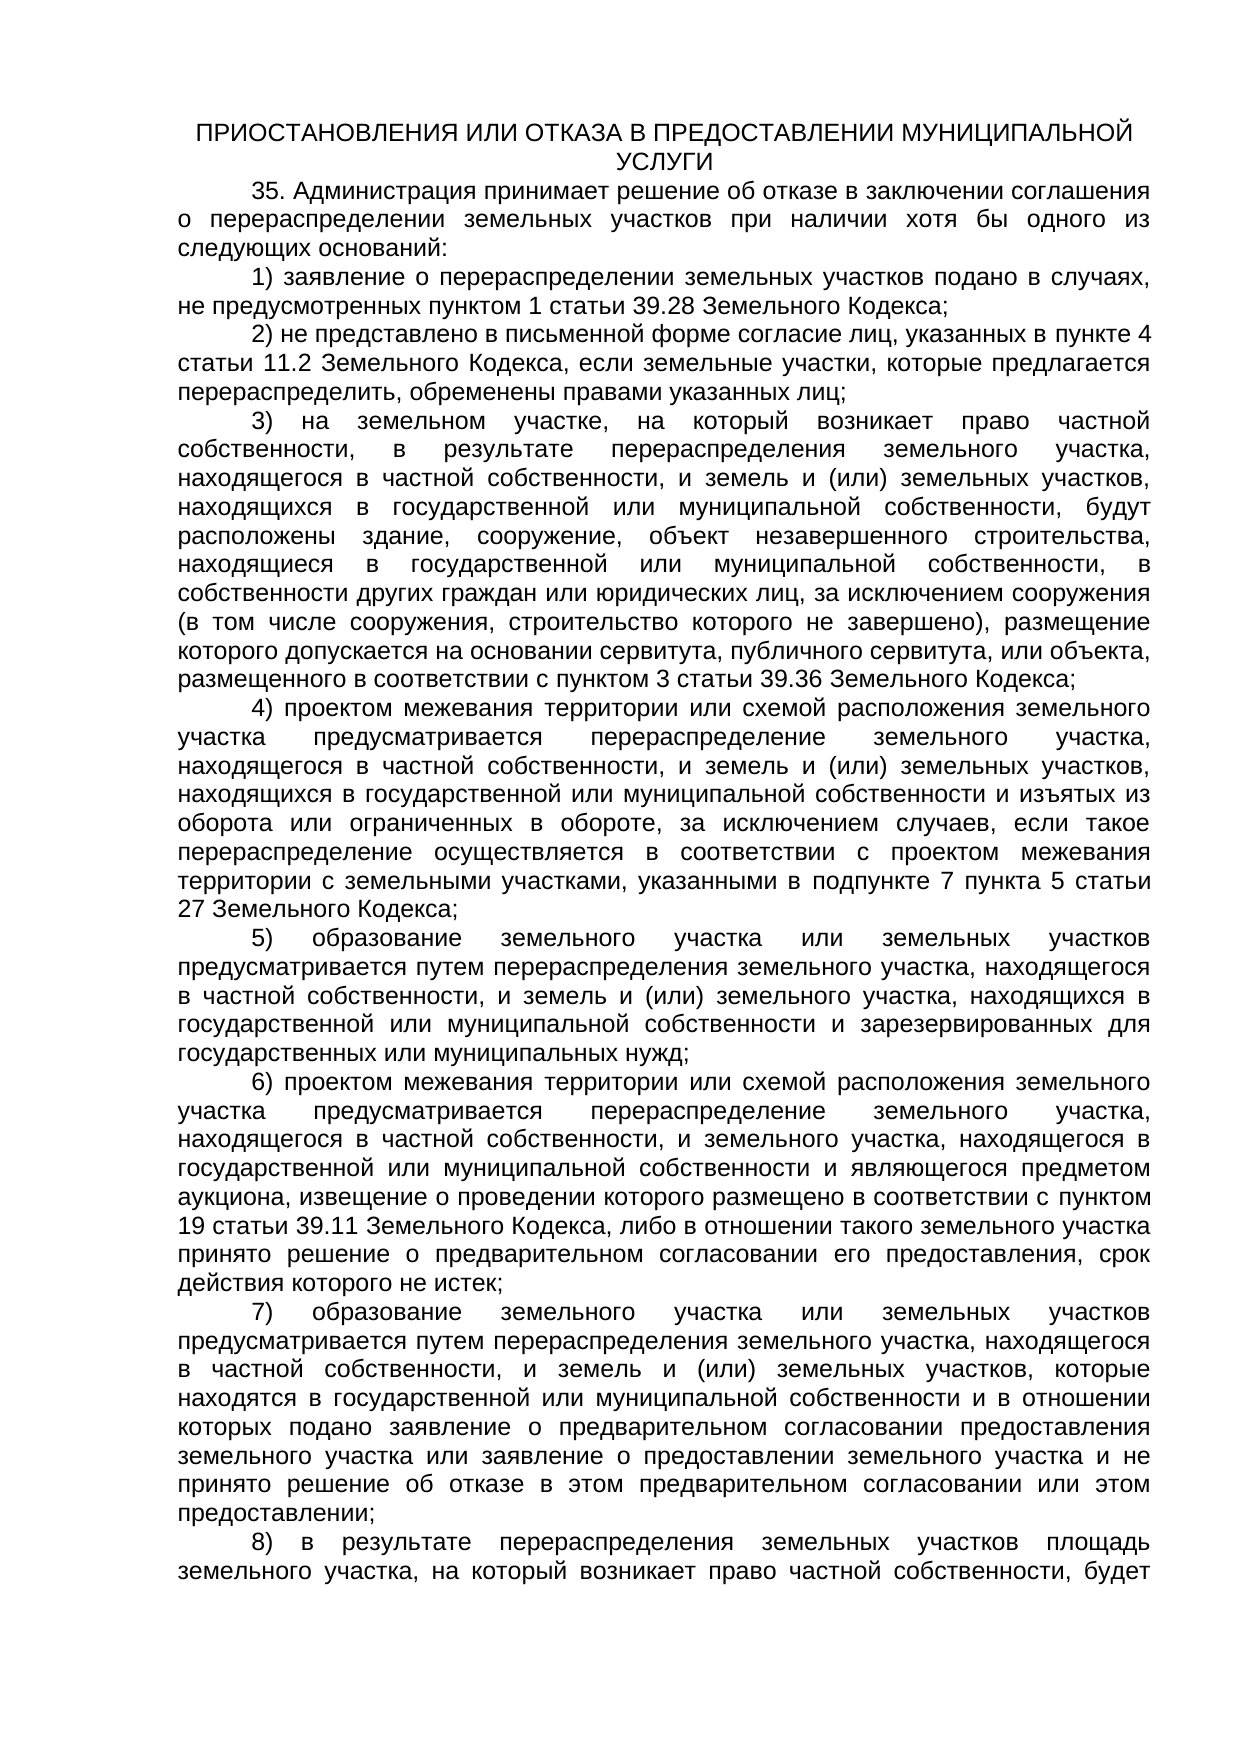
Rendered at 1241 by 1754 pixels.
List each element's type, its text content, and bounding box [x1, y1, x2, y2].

text 1) заявление о перераспределении земельных участков подано в случаях, не предусмотренных пунктом 1 статьи 39.28 Земельного Кодекса; [177, 262, 1152, 319]
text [177, 1527, 1152, 1584]
text 35. Администрация принимает решение об отказе в заключении соглашения о перераспределении земельных участков при наличии хотя бы одного из следующих оснований: [177, 176, 1152, 262]
text 3) на земельном участке, на который возникает право частной собственности, в результате перераспределения земельного участка, находящегося в частной собственности, и земель и (или) земельных участков, находящихся в государственной или муниципальной собственности, будут расположены здание, сооружение, объект незавершенного строительства, находящиеся в государственной или муниципальной собственности, в собственности других граждан или юридических лиц, за исключением сооружения (в том числе сооружения, строительство которого не завершено), размещение которого допускается на основании сервитута, публичного сервитута, или объекта, размещенного в соответствии с пунктом 3 статьи 39.36 Земельного Кодекса; [177, 406, 1152, 693]
text 5) образование земельного участка или земельных участков предусматривается путем перераспределения земельного участка, находящегося в частной собственности, и земель и (или) земельного участка, находящихся в государственной или муниципальной собственности и зарезервированных для государственных или муниципальных нужд; [177, 923, 1152, 1067]
text 6) проектом межевания территории или схемой расположения земельного участка предусматривается перераспределение земельного участка, находящегося в частной собственности, и земельного участка, находящегося в государственной или муниципальной собственности и являющегося предметом аукциона, извещение о проведении которого размещено в соответствии с пунктом 19 статьи 39.11 Земельного Кодекса, либо в отношении такого земельного участка принято решение о предварительном согласовании его предоставления, срок действия которого не истек; [177, 1067, 1152, 1297]
text 7) образование земельного участка или земельных участков предусматривается путем перераспределения земельного участка, находящегося в частной собственности, и земель и (или) земельных участков, которые находятся в государственной или муниципальной собственности и в отношении которых подано заявление о предварительном согласовании предоставления земельного участка или заявление о предоставлении земельного участка и не принято решение об отказе в этом предварительном согласовании или этом предоставлении; [177, 1297, 1152, 1527]
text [177, 118, 1152, 176]
text 2) не представлено в письменной форме согласие лиц, указанных в пункте 4 статьи 11.2 Земельного Кодекса, если земельные участки, которые предлагается перераспределить, обременены правами указанных лиц; [177, 319, 1152, 406]
text 4) проектом межевания территории или схемой расположения земельного участка предусматривается перераспределение земельного участка, находящегося в частной собственности, и земель и (или) земельных участков, находящихся в государственной или муниципальной собственности и изъятых из оборота или ограниченных в обороте, за исключением случаев, если такое перераспределение осуществляется в соответствии с проектом межевания территории с земельными участками, указанными в подпункте 7 пункта 5 статьи 27 Земельного Кодекса; [177, 693, 1152, 923]
